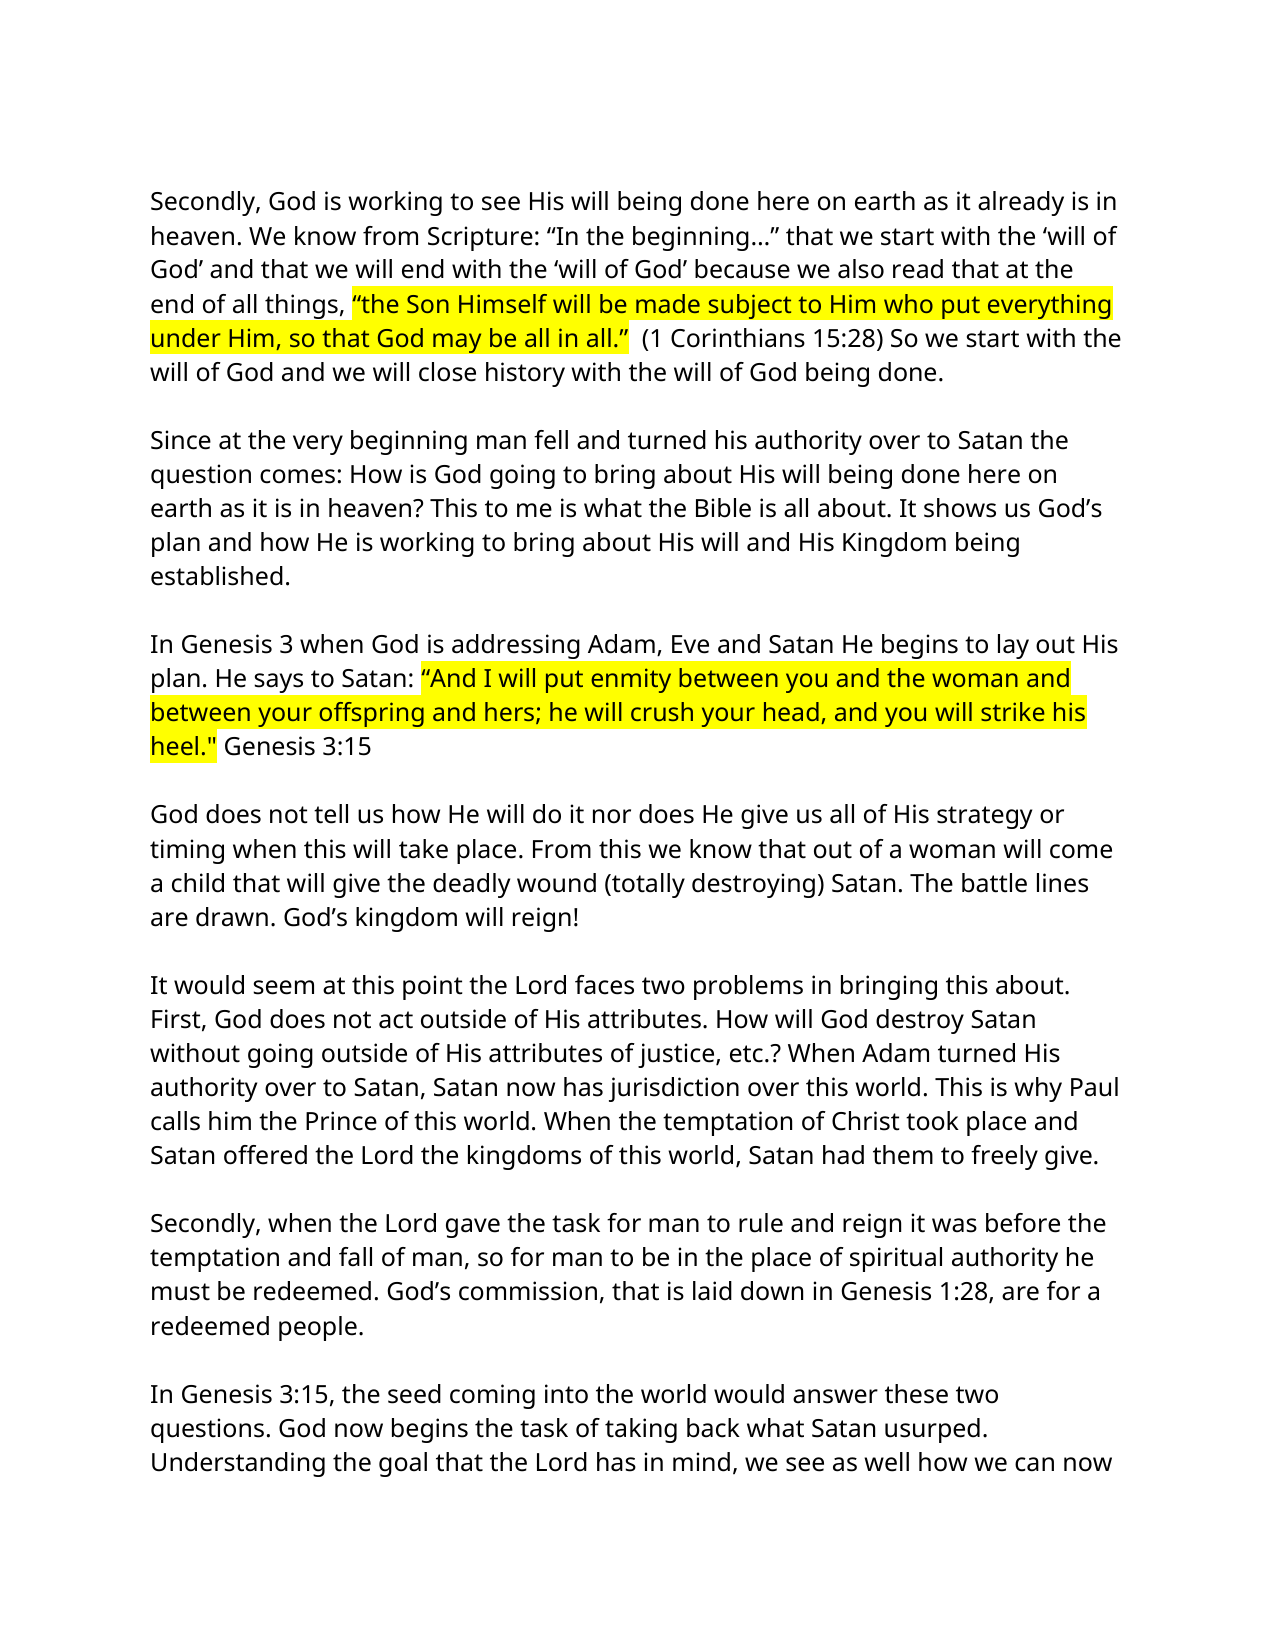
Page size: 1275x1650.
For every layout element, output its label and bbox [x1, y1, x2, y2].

text [150, 150, 1125, 1478]
